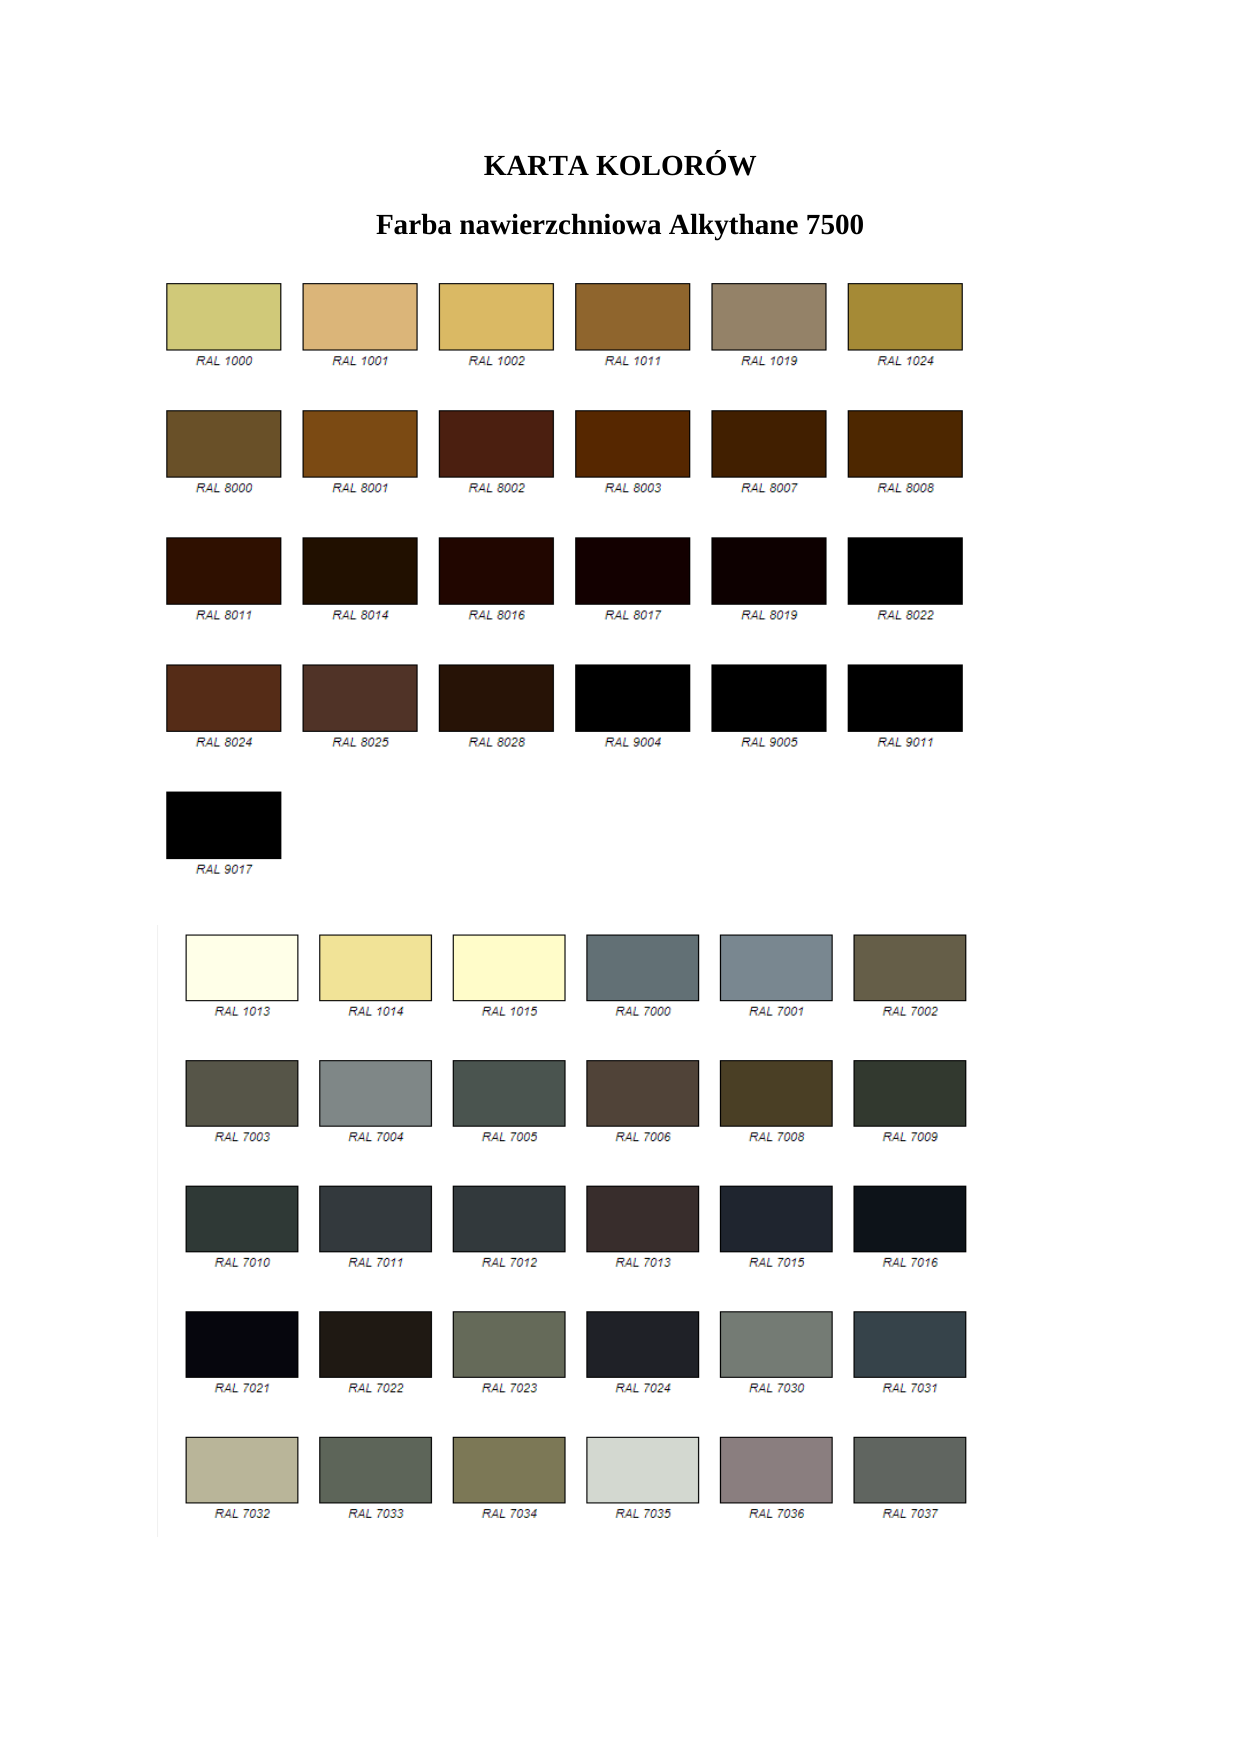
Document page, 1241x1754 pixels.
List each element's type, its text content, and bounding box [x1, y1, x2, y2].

picture [150, 272, 1080, 898]
picture [157, 925, 1000, 1537]
text Farba nawierzchniowa Alkythane 7500 [148, 207, 1093, 241]
text KARTA KOLORÓW [148, 148, 1093, 181]
